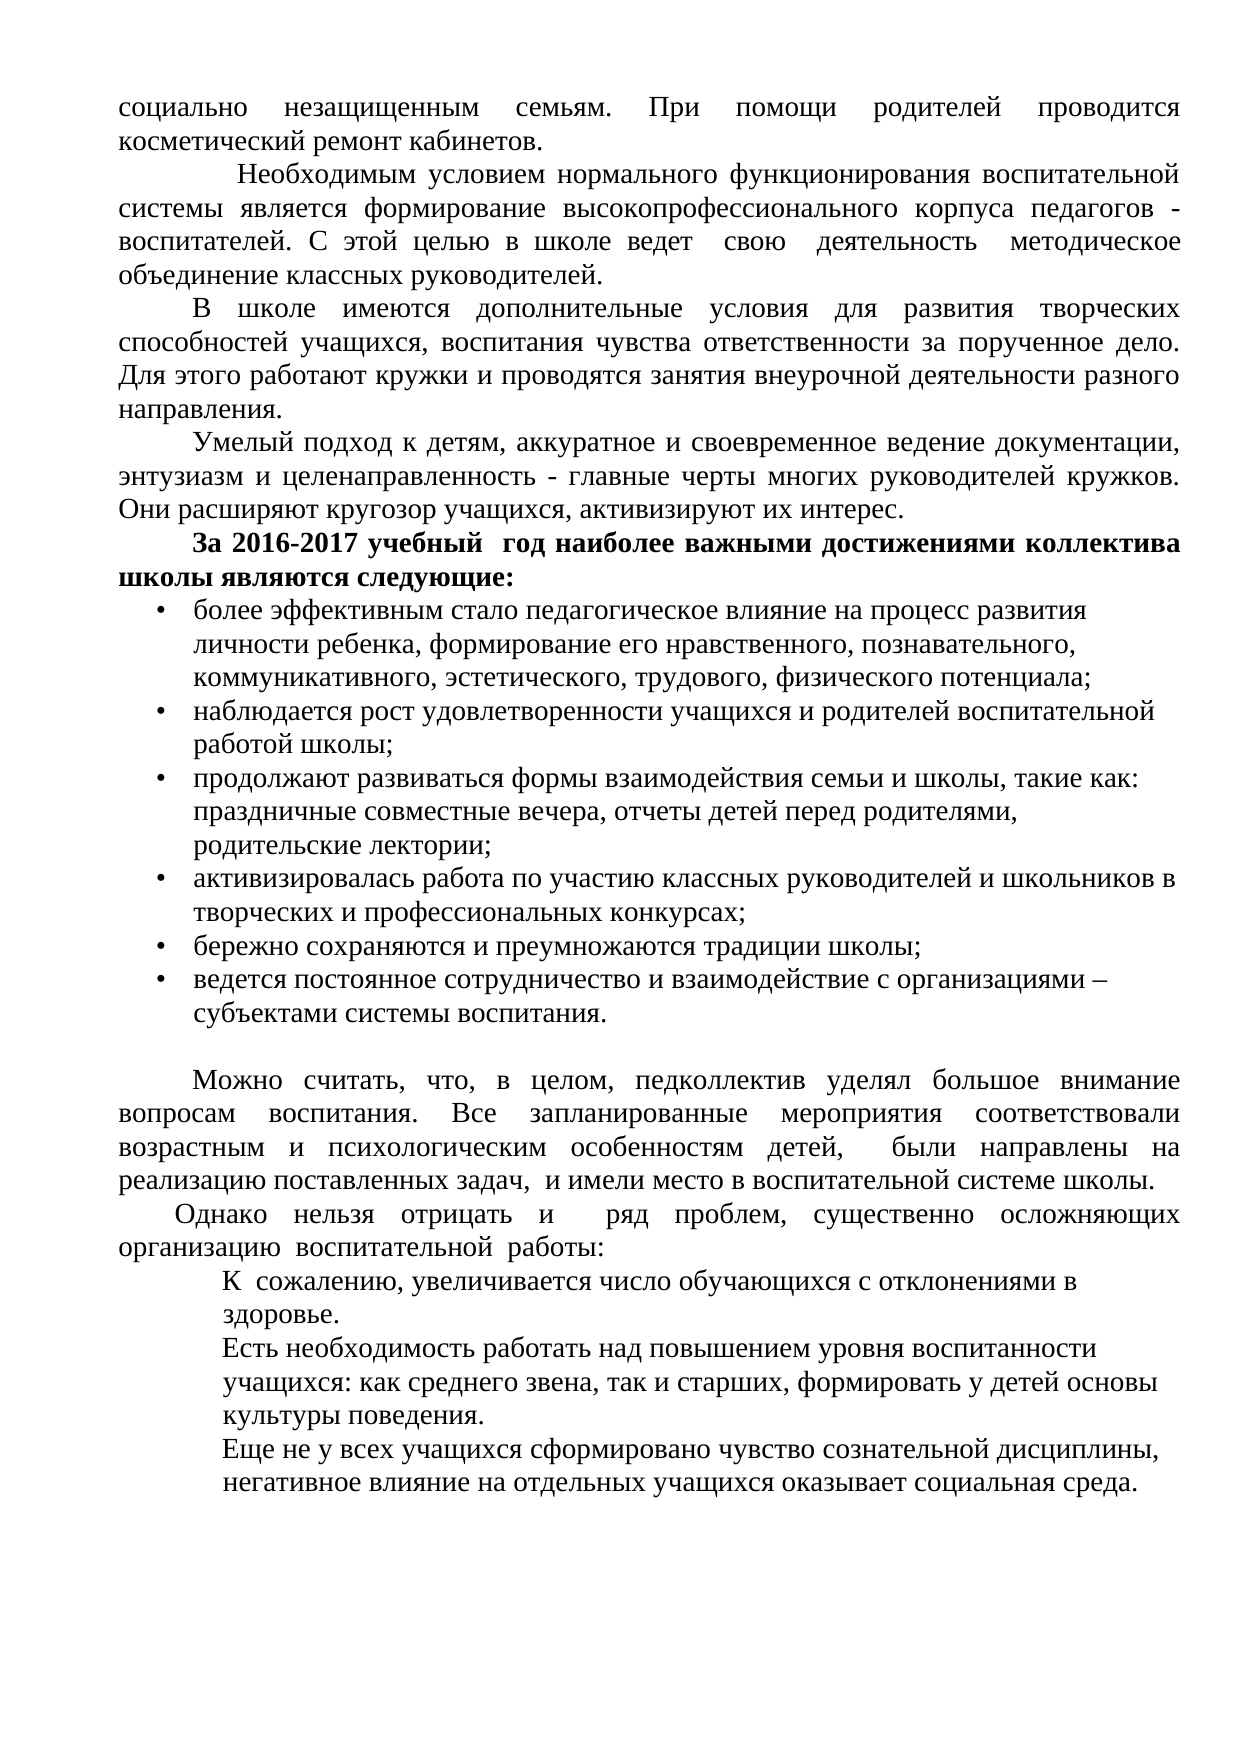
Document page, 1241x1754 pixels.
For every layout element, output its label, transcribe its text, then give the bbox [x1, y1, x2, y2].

text Умелый подход к детям, аккуратное и своевременное ведение документации, энтузиазм и целенаправленность - главные черты многих руководителей кружков. Они расширяют кругозор учащихся, активизируют их интерес. [118, 424, 1181, 525]
text Однако нельзя отрицать и ряд проблем, существенно осложняющих организацию воспитательной работы: [118, 1196, 1181, 1263]
text Можно считать, что, в целом, педколлектив уделял большое внимание вопросам воспитания. Все запланированные мероприятия соответствовали возрастным и психологическим особенностям детей, были направлены на реализацию поставленных задач, и имели место в воспитательной системе школы. [118, 1062, 1181, 1196]
text Есть необходимость работать над повышением уровня воспитанности учащихся: как среднего звена, так и старших, формировать у детей основы культуры поведения. [222, 1330, 1181, 1431]
list ведется постоянное сотрудничество и взаимодействие с организациями – субъектами системы воспитания. [156, 961, 1181, 1028]
text Еще не у всех учащихся сформировано чувство сознательной дисциплины, негативное влияние на отдельных учащихся оказывает социальная среда. [222, 1431, 1181, 1498]
list продолжают развиваться формы взаимодействия семьи и школы, такие как: праздничные совместные вечера, отчеты детей перед родителями, родительские лектории; [156, 760, 1181, 861]
text За 2016-2017 учебный год наиболее важными достижениями коллектива школы являются следующие: [118, 525, 1181, 592]
text К сожалению, увеличивается число обучающихся с отклонениями в здоровье. [222, 1263, 1181, 1330]
list наблюдается рост удовлетворенности учащихся и родителей воспитательной работой школы; [156, 693, 1181, 760]
list активизировалась работа по участию классных руководителей и школьников в творческих и профессиональных конкурсах; [156, 861, 1181, 928]
list более эффективным стало педагогическое влияние на процесс развития личности ребенка, формирование его нравственного, познавательного, коммуникативного, эстетического, трудового, физического потенциала; [156, 592, 1181, 693]
text Необходимым условием нормального функционирования воспитательной системы является формирование высокопрофессионального корпуса педагогов - воспитателей. С этой целью в школе ведет свою деятельность методическое объединение классных руководителей. [118, 156, 1181, 290]
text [118, 89, 1181, 156]
text В школе имеются дополнительные условия для развития творческих способностей учащихся, воспитания чувства ответственности за порученное дело. Для этого работают кружки и проводятся занятия внеурочной деятельности разного направления. [118, 290, 1181, 424]
list бережно сохраняются и преумножаются традиции школы; [156, 928, 1181, 961]
